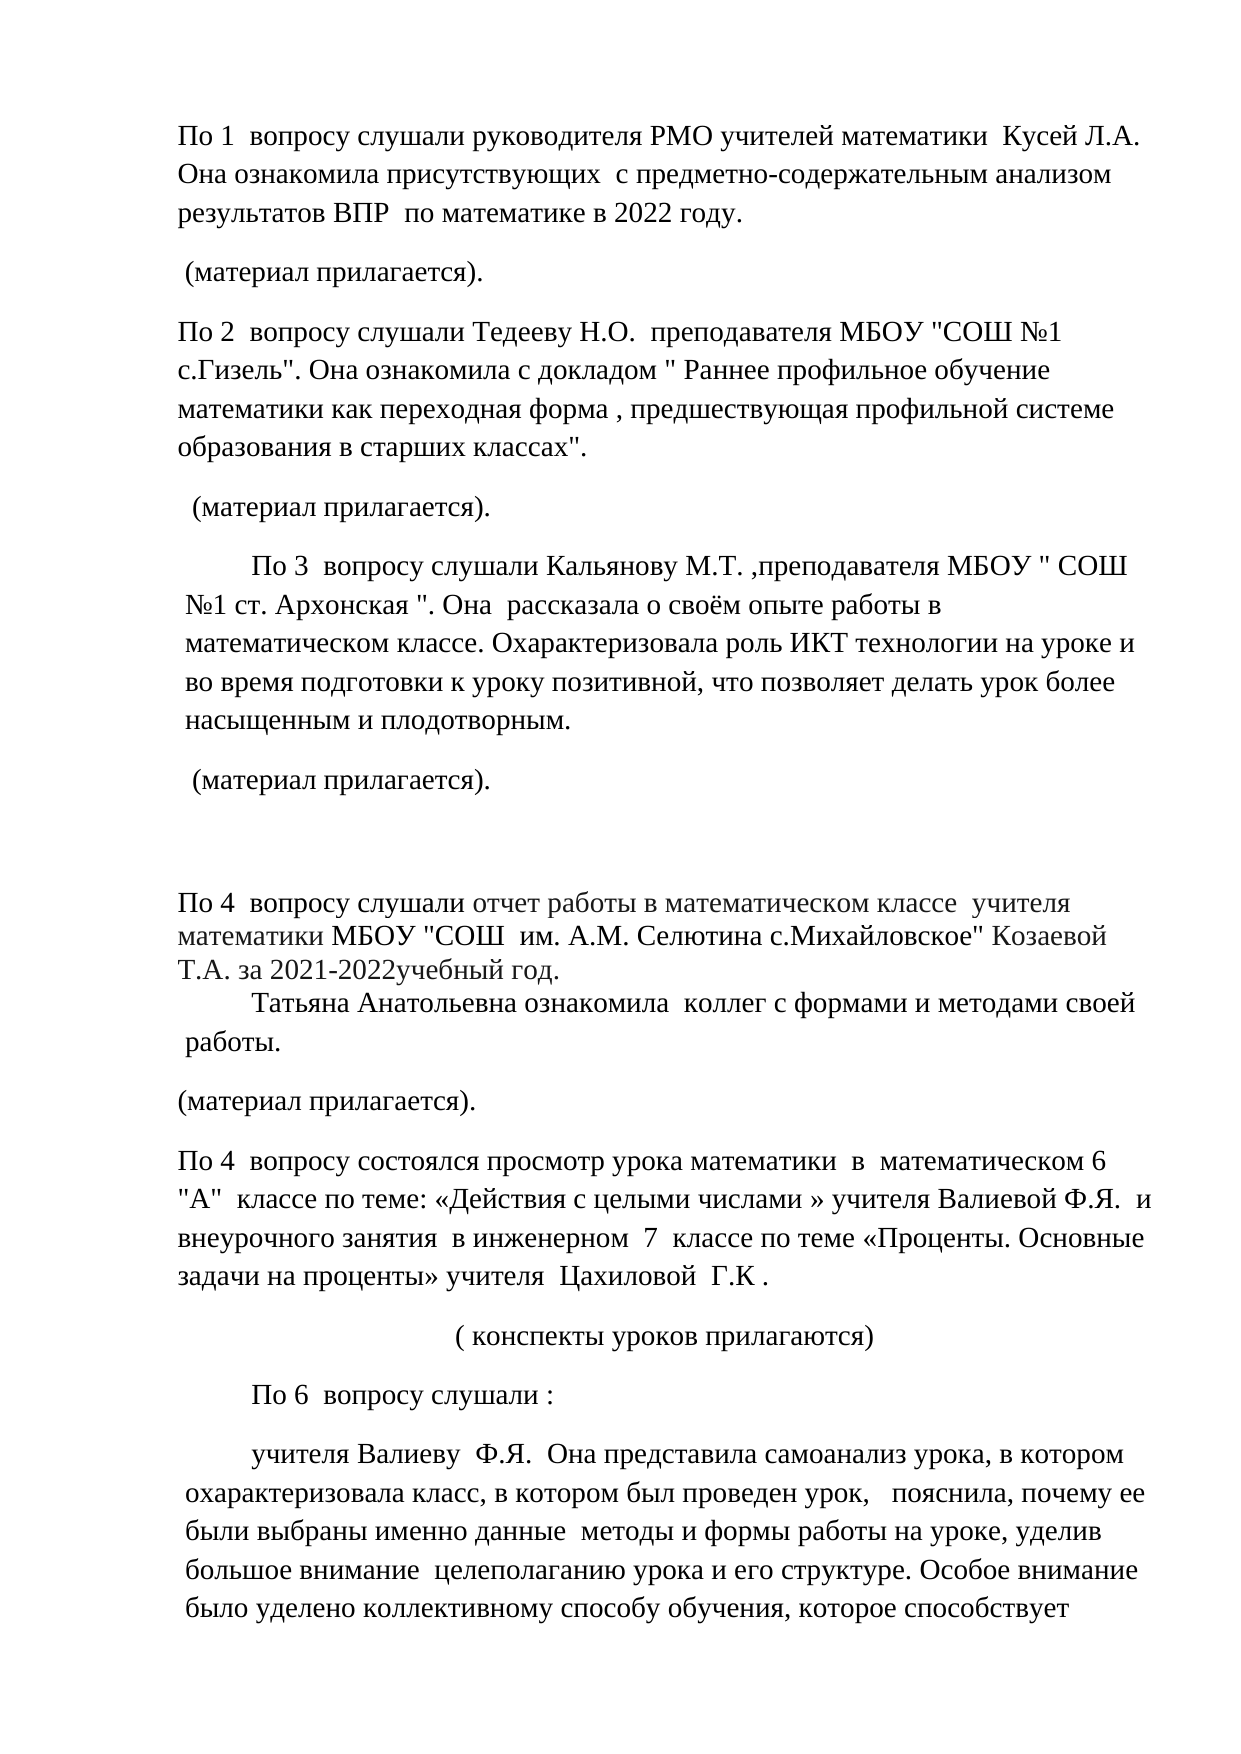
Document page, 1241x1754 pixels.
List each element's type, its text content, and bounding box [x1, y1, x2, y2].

text (материал прилагается). [177, 1083, 1152, 1117]
text По 4 вопросу состоялся просмотр урока математики в математическом 6 "А" классе по теме: «Действия с целыми числами » учителя Валиевой Ф.Я. и внеурочного занятия в инженерном 7 классе по теме «Проценты. Основные задачи на проценты» учителя Цахиловой Г.К . [177, 1143, 1152, 1292]
text Татьяна Анатольевна ознакомила коллег с формами и методами своей работы. [185, 985, 1152, 1057]
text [185, 1436, 1152, 1624]
text (материал прилагается). [177, 762, 1152, 795]
text (материал прилагается). [177, 489, 1152, 522]
text По 3 вопросу слушали Кальянову М.Т. ,преподавателя МБОУ " СОШ №1 ст. Архонская ". Она рассказала о своём опыте работы в математическом классе. Охарактеризовала роль ИКТ технологии на уроке и во время подготовки к уроку позитивной, что позволяет делать урок более насыщенным и плодотворным. [185, 548, 1152, 736]
text (материал прилагается). [177, 254, 1152, 288]
text По 1 вопросу слушали руководителя РМО учителей математики Кусей Л.А. Она ознакомила присутствующих с предметно-содержательным анализом результатов ВПР по математике в 2022 году. [177, 118, 1152, 229]
text По 6 вопросу слушали : [185, 1377, 1152, 1411]
text По 4 вопросу слушали отчет работы в математическом классе учителя математики МБОУ "СОШ им. А.М. Селютина с.Михайловское" Козаевой Т.А. за 2021-2022учебный год. [177, 885, 1152, 985]
text По 2 вопросу слушали Тедееву Н.О. преподавателя МБОУ "СОШ №1 с.Гизель". Она ознакомила с докладом " Раннее профильное обучение математики как переходная форма , предшествующая профильной системе образования в старших классах". [177, 314, 1152, 463]
text ( конспекты уроков прилагаются) [177, 1318, 1152, 1351]
